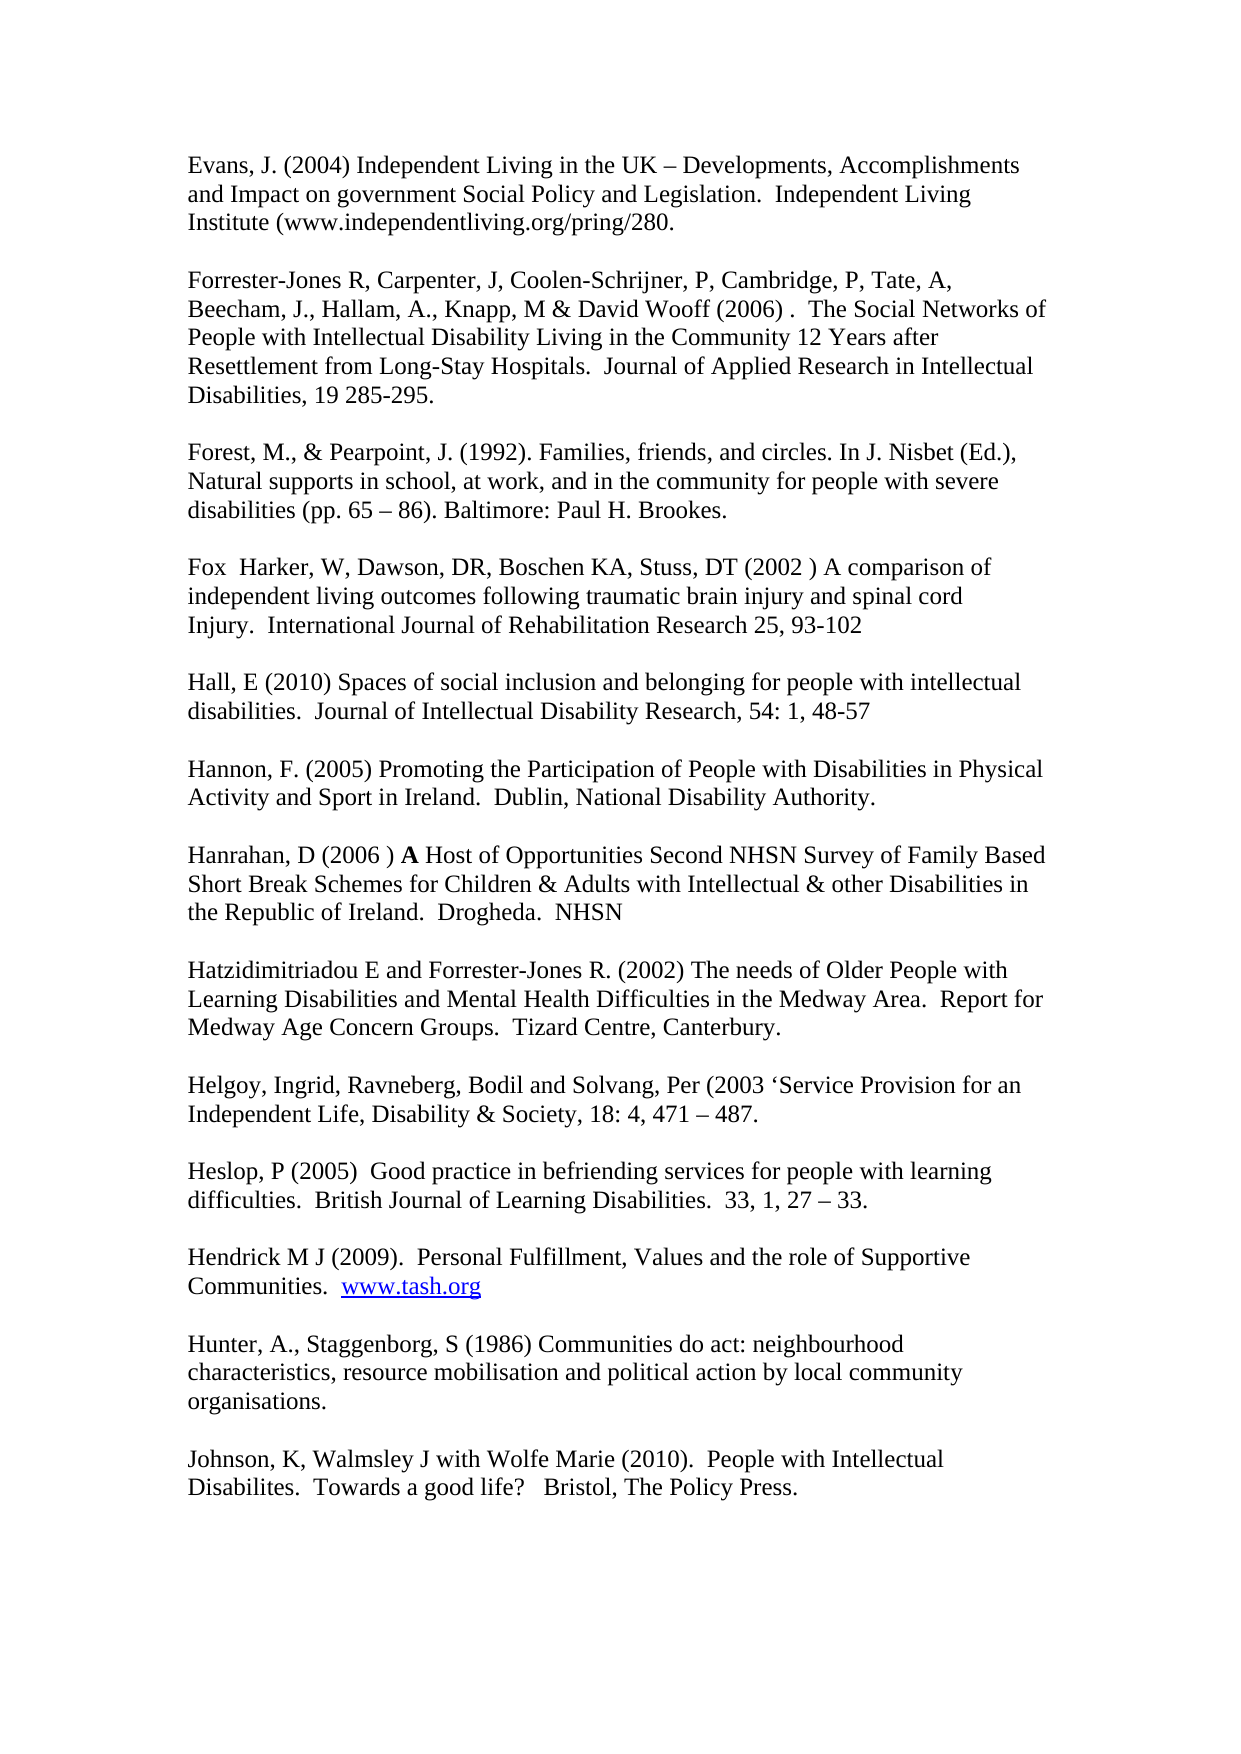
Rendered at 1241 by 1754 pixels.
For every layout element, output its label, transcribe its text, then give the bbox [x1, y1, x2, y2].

text Heslop, P (2005) Good practice in befriending services for people with learning difficulties. British Journal of Learning Disabilities. 33, 1, 27 – 33. [187, 1156, 1053, 1214]
text Hatzidimitriadou E and Forrester-Jones R. (2002) The needs of Older People with Learning Disabilities and Mental Health Difficulties in the Medway Area. Report for Medway Age Concern Groups. Tizard Centre, Canterbury. [187, 955, 1053, 1041]
text Hendrick M J (2009). Personal Fulfillment, Values and the role of Supportive Communities. www.tash.org [187, 1242, 1053, 1300]
text Injury. International Journal of Rehabilitation Research 25, 93-102 [187, 610, 1053, 639]
text Evans, J. (2004) Independent Living in the UK – Developments, Accomplishments and Impact on government Social Policy and Legislation. Independent Living Institute (www.independentliving.org/pring/280. [187, 150, 1053, 236]
text Hall, E (2010) Spaces of social inclusion and belonging for people with intellectual disabilities. Journal of Intellectual Disability Research, 54: 1, 48-57 [187, 667, 1053, 725]
text Forrester-Jones R, Carpenter, J, Coolen-Schrijner, P, Cambridge, P, Tate, A, Beecham, J., Hallam, A., Knapp, M & David Wooff (2006) . The Social Networks of People with Intellectual Disability Living in the Community 12 Years after Resettlement from Long-Stay Hospitals. Journal of Applied Research in Intellectual Disabilities, 19 285-295. [187, 265, 1053, 409]
text Hannon, F. (2005) Promoting the Participation of People with Disabilities in Physical Activity and Sport in Ireland. Dublin, National Disability Authority. [187, 754, 1053, 811]
text Fox Harker, W, Dawson, DR, Boschen KA, Stuss, DT (2002 ) A comparison of independent living outcomes following traumatic brain injury and spinal cord [187, 552, 1053, 610]
text Hanrahan, D (2006 ) A Host of Opportunities Second NHSN Survey of Family Based Short Break Schemes for Children & Adults with Intellectual & other Disabilities in the Republic of Ireland. Drogheda. NHSN [187, 840, 1053, 926]
text Hunter, A., Staggenborg, S (1986) Communities do act: neighbourhood characteristics, resource mobilisation and political action by local community organisations. [187, 1329, 1053, 1415]
text Helgoy, Ingrid, Ravneberg, Bodil and Solvang, Per (2003 ‘Service Provision for an Independent Life, Disability & Society, 18: 4, 471 – 487. [187, 1070, 1053, 1127]
text Forest, M., & Pearpoint, J. (1992). Families, friends, and circles. In J. Nisbet (Ed.), Natural supports in school, at work, and in the community for people with severe disabilities (pp. 65 – 86). Baltimore: Paul H. Brookes. [187, 437, 1053, 524]
text Johnson, K, Walmsley J with Wolfe Marie (2010). People with Intellectual Disabilites. Towards a good life? Bristol, The Policy Press. [187, 1444, 1053, 1501]
